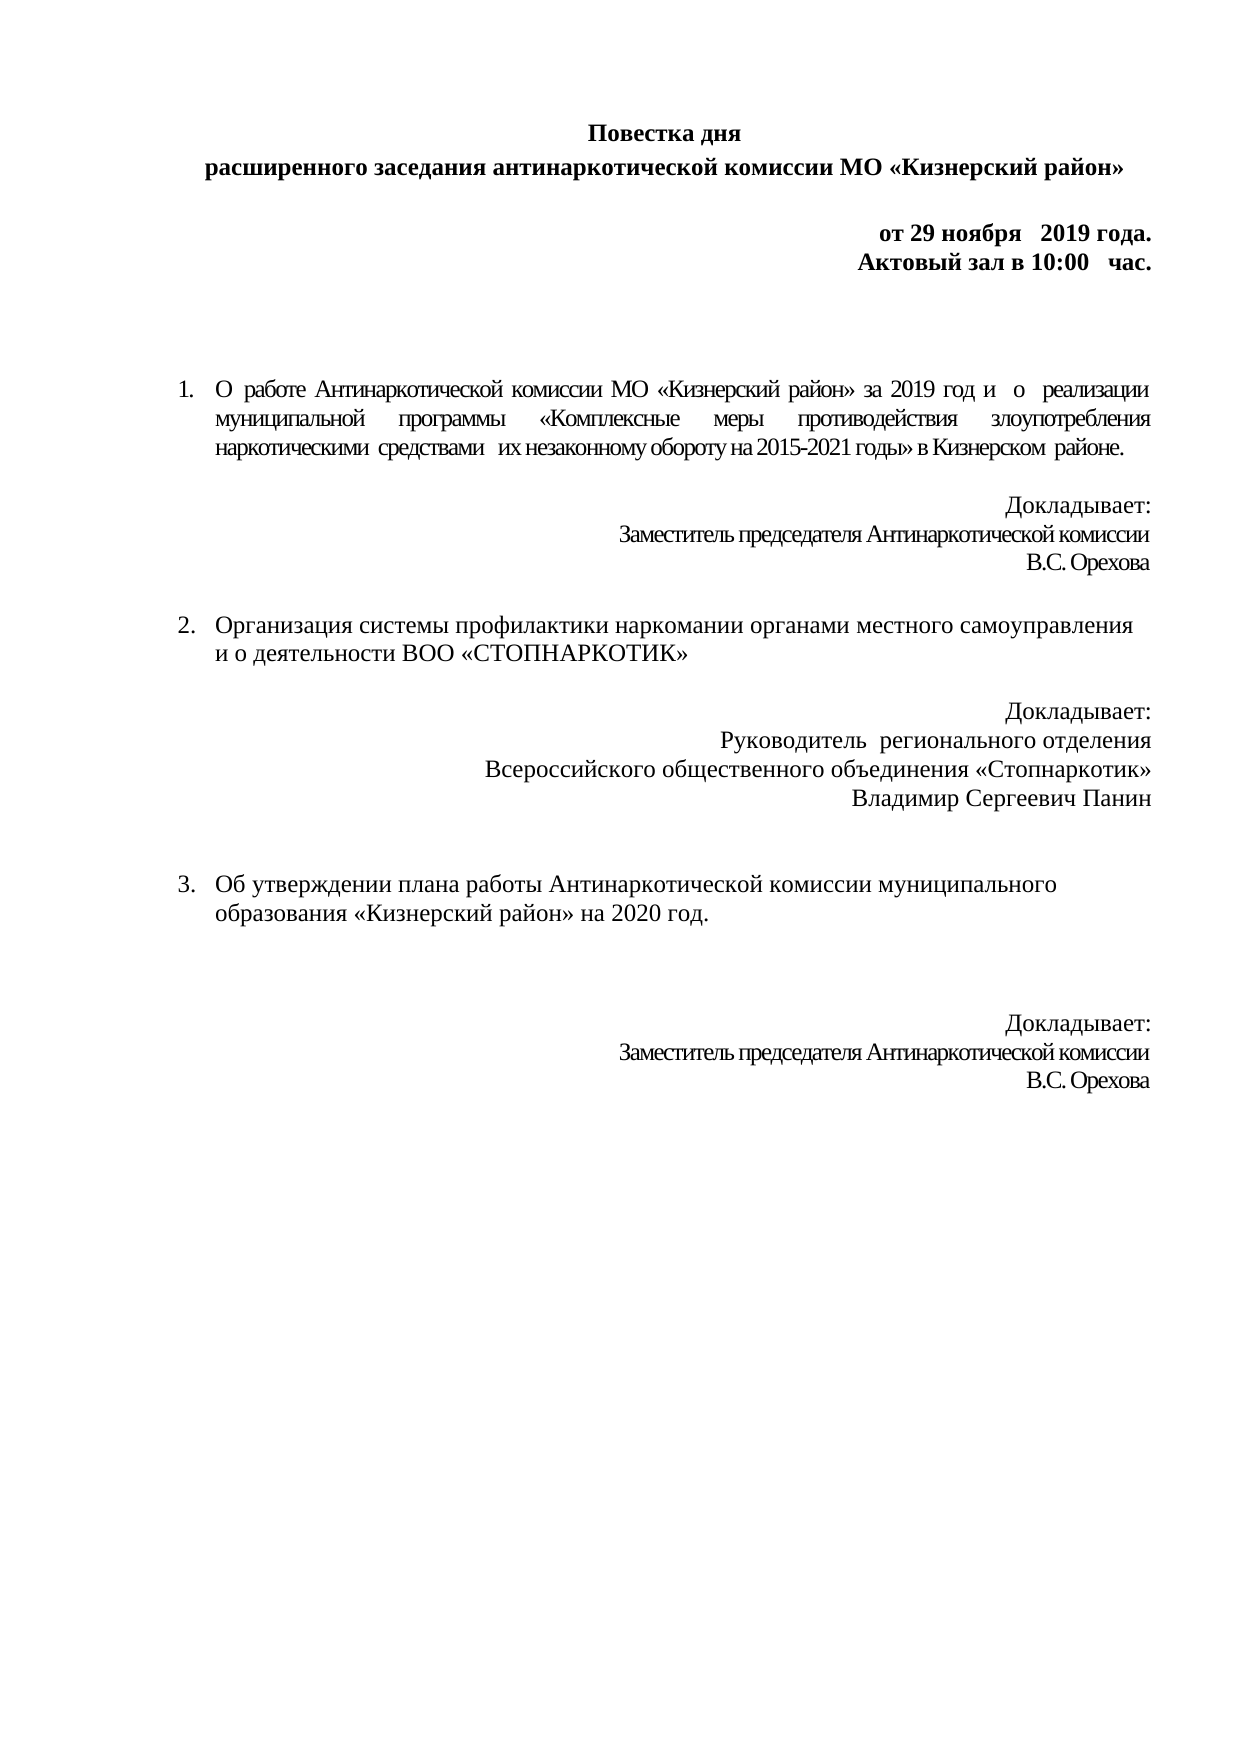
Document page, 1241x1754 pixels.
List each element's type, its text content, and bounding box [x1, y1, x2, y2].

text Повестка дня [183, 118, 1146, 147]
text Руководитель регионального отделения [177, 725, 1152, 754]
text Докладывает: [177, 490, 1152, 519]
text Заместитель председателя Антинаркотической комиссии [177, 519, 1152, 547]
text Заместитель председателя Антинаркотической комиссии [177, 1037, 1152, 1066]
text расширенного заседания антинаркотической комиссии МО «Кизнерский район» [183, 152, 1146, 180]
text В.С. Орехова [177, 547, 1152, 576]
list О работе Антинаркотической комиссии МО «Кизнерский район» за 2019 год и о реализации муниципальной программы «Комплексные меры противодействия злоупотребления наркотическими средствами их незаконному обороту на 2015-2021 годы» в Кизнерском районе. [177, 374, 1152, 461]
text Докладывает: [177, 696, 1152, 725]
list Организация системы профилактики наркомании органами местного самоуправления и о деятельности ВОО «СТОПНАРКОТИК» [177, 610, 1152, 667]
list Об утверждении плана работы Антинаркотической комиссии муниципального образования «Кизнерский район» на 2020 год. [177, 869, 1152, 926]
text Актовый зал в 10:00 час. [177, 247, 1152, 276]
text Всероссийского общественного объединения «Стопнаркотик» [177, 754, 1152, 783]
text Владимир Сергеевич Панин [177, 783, 1152, 811]
text В.С. Орехова [177, 1066, 1152, 1094]
text от 29 ноября 2019 года. [177, 218, 1152, 247]
text Докладывает: [177, 1008, 1152, 1037]
